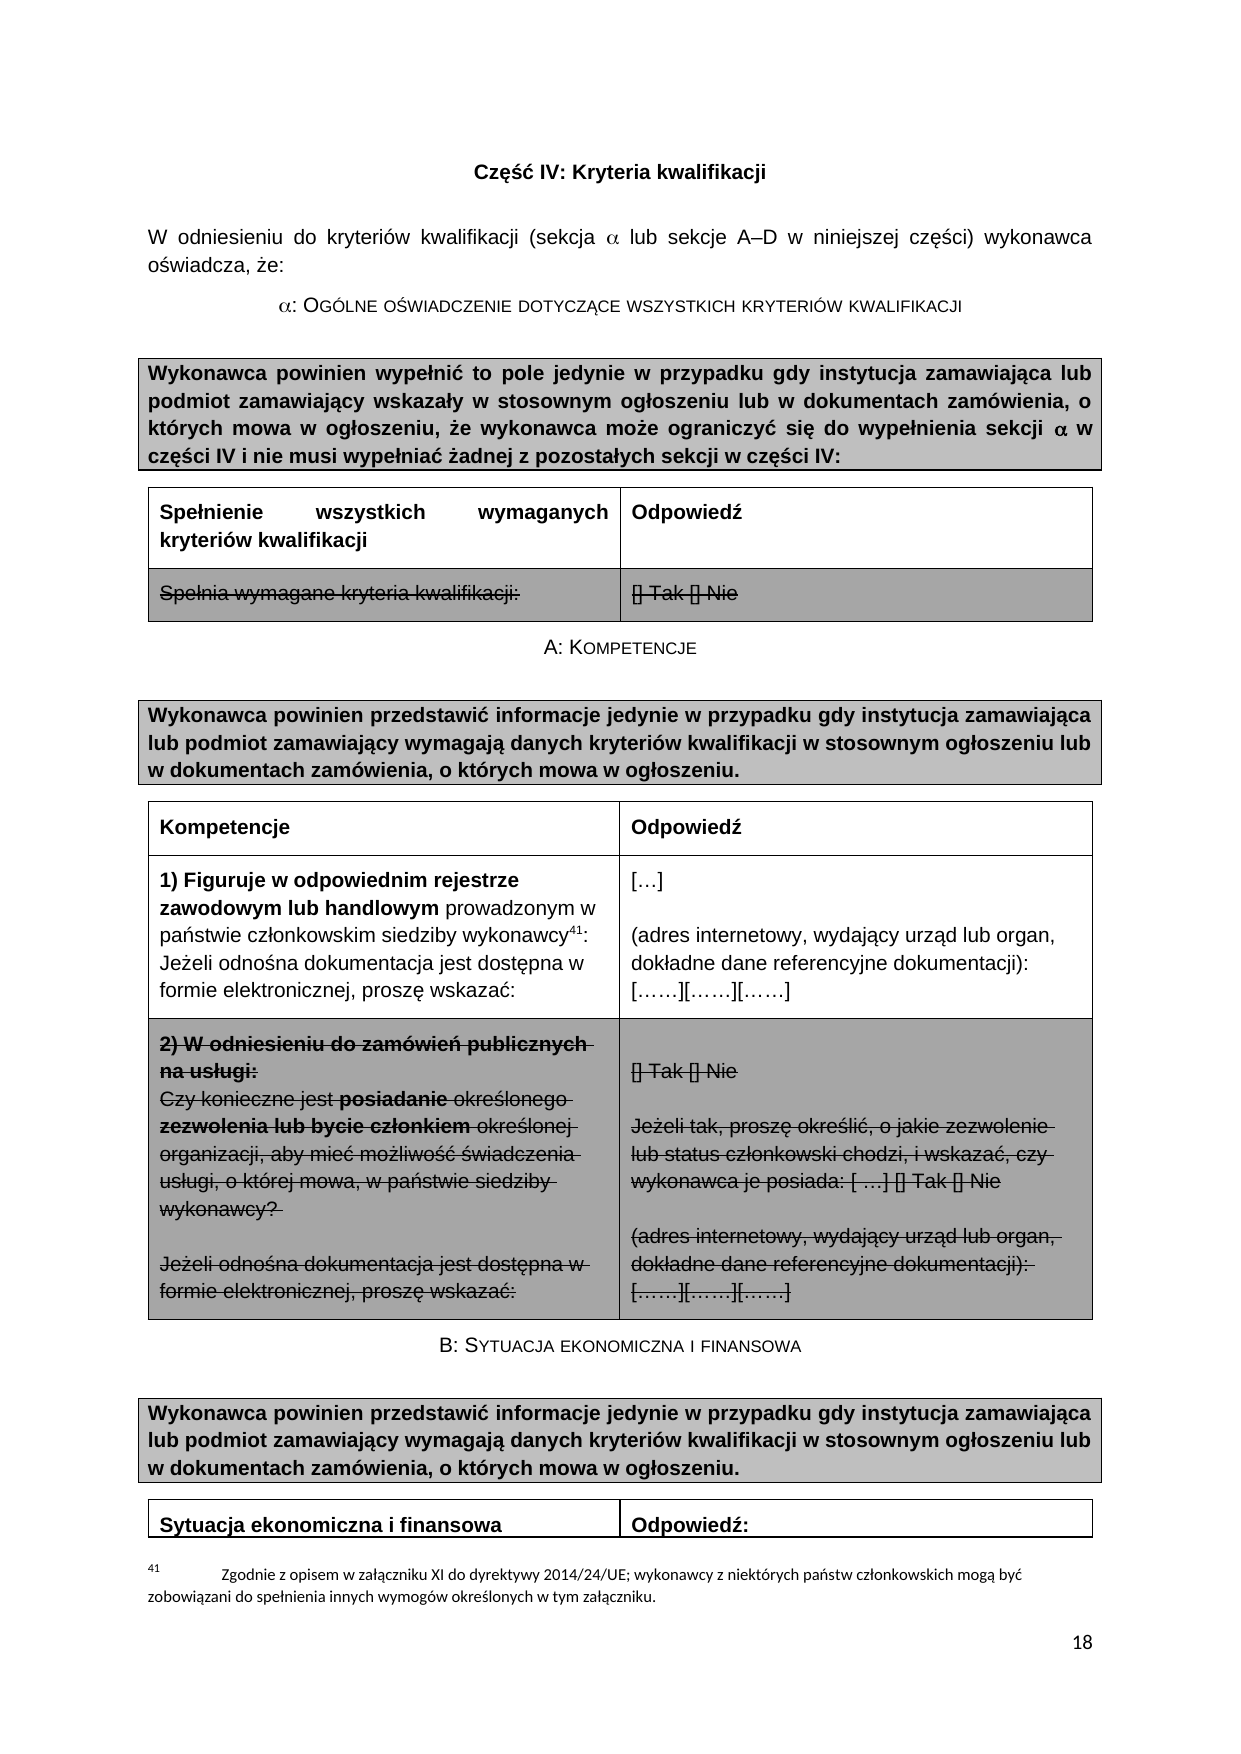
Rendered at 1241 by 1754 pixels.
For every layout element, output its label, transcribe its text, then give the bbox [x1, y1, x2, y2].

table_header Odpowiedź [620, 802, 1092, 854]
table_cell […] (adres internetowy, wydający urząd lub organ, dokładne dane referencyjne dokumentacji): [……][……][……] [620, 856, 1092, 1018]
table_header Kompetencje [149, 802, 619, 854]
table_cell Spełnia wymagane kryteria kwalifikacji: [149, 569, 620, 621]
text W odniesieniu do kryteriów kwalifikacji (sekcja lub sekcje A–D w niniejszej części) wykonawca oświadcza, że: [148, 225, 1093, 277]
text Część IV: Kryteria kwalifikacji [148, 160, 1093, 184]
table_cell 1) Figuruje w odpowiednim rejestrze zawodowym lub handlowym prowadzonym w państwie członkowskim siedziby wykonawcy: Jeżeli odnośna dokumentacja jest dostępna w formie elektronicznej, proszę wskazać: [149, 856, 619, 1018]
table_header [149, 1500, 619, 1536]
text Wykonawca powinien przedstawić informacje jedynie w przypadku gdy instytucja zamawiająca lub podmiot zamawiający wymagają danych kryteriów kwalifikacji w stosownym ogłoszeniu lub w dokumentach zamówienia, o których mowa w ogłoszeniu. [139, 701, 1101, 784]
text Wykonawca powinien przedstawić informacje jedynie w przypadku gdy instytucja zamawiająca lub podmiot zamawiający wymagają danych kryteriów kwalifikacji w stosownym ogłoszeniu lub w dokumentach zamówienia, o których mowa w ogłoszeniu. [139, 1399, 1101, 1482]
table_cell 2) W odniesieniu do zamówień publicznych na usługi: Czy konieczne jest posiadanie określonego zezwolenia lub bycie członkiem określonej organizacji, aby mieć możliwość świadczenia usługi, o której mowa, w państwie siedziby wykonawcy? Jeżeli odnośna dokumentacja jest dostępna w formie elektronicznej, proszę wskazać: [149, 1019, 619, 1319]
table_header Odpowiedź [621, 488, 1092, 568]
table_header Odpowiedź: [621, 1500, 1092, 1536]
text : Ogólne oświadczenie dotyczące wszystkich kryteriów kwalifikacji [148, 293, 1093, 317]
table_header Spełnienie wszystkich wymaganych kryteriów kwalifikacji [149, 488, 620, 568]
text A: Kompetencje [148, 635, 1093, 659]
text Wykonawca powinien wypełnić to pole jedynie w przypadku gdy instytucja zamawiająca lub podmiot zamawiający wskazały w stosownym ogłoszeniu lub w dokumentach zamówienia, o których mowa w ogłoszeniu, że wykonawca może ograniczyć się do wypełnienia sekcji w części IV i nie musi wypełniać żadnej z pozostałych sekcji w części IV: [139, 359, 1101, 469]
table_cell [] Tak [] Nie Jeżeli tak, proszę określić, o jakie zezwolenie lub status członkowski chodzi, i wskazać, czy wykonawca je posiada: [ …] [] Tak [] Nie (adres internetowy, wydający urząd lub organ, dokładne dane referencyjne dokumentacji): [……][……][……] [620, 1019, 1092, 1319]
table_cell [] Tak [] Nie [621, 569, 1092, 621]
text B: Sytuacja ekonomiczna i finansowa [148, 1333, 1093, 1357]
